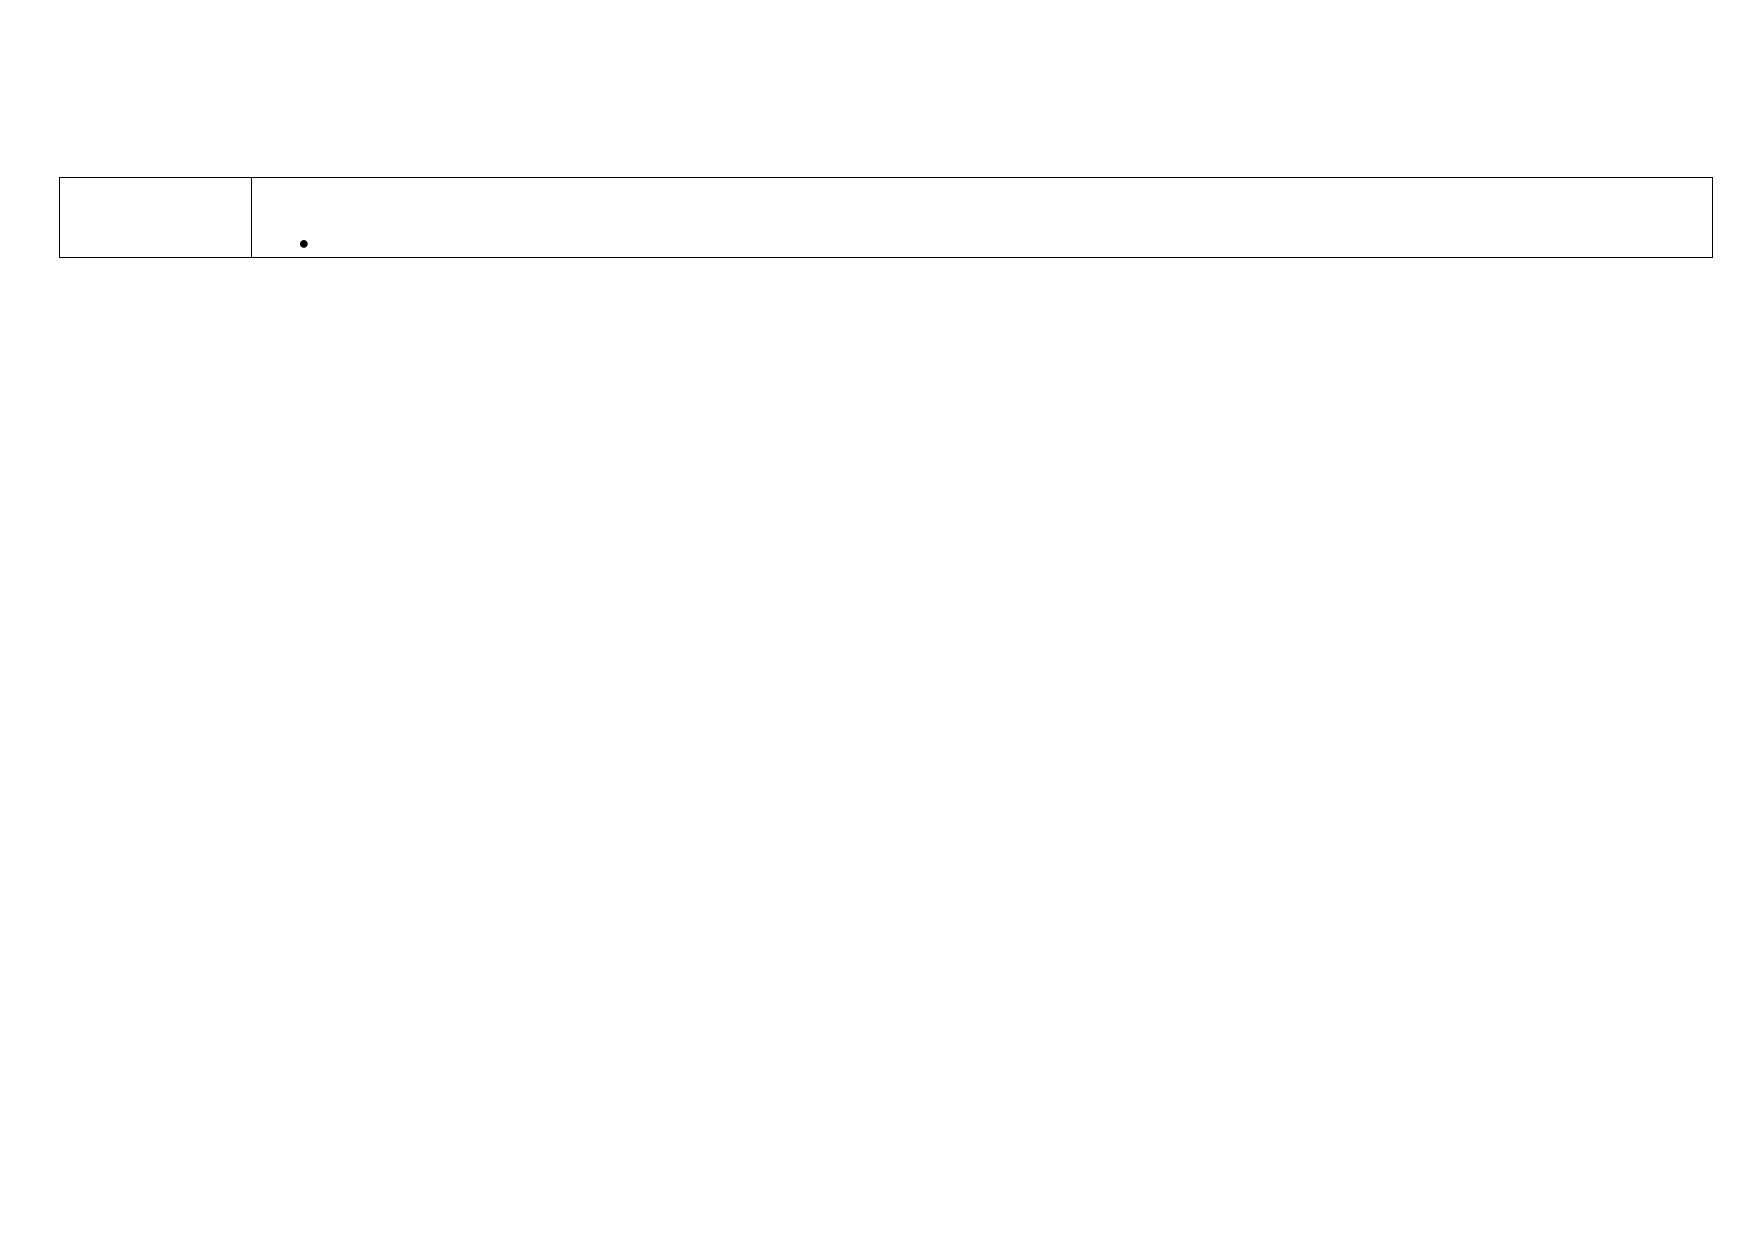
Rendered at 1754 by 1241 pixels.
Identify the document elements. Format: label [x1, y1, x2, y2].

table_cell [60, 178, 251, 257]
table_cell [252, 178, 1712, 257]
